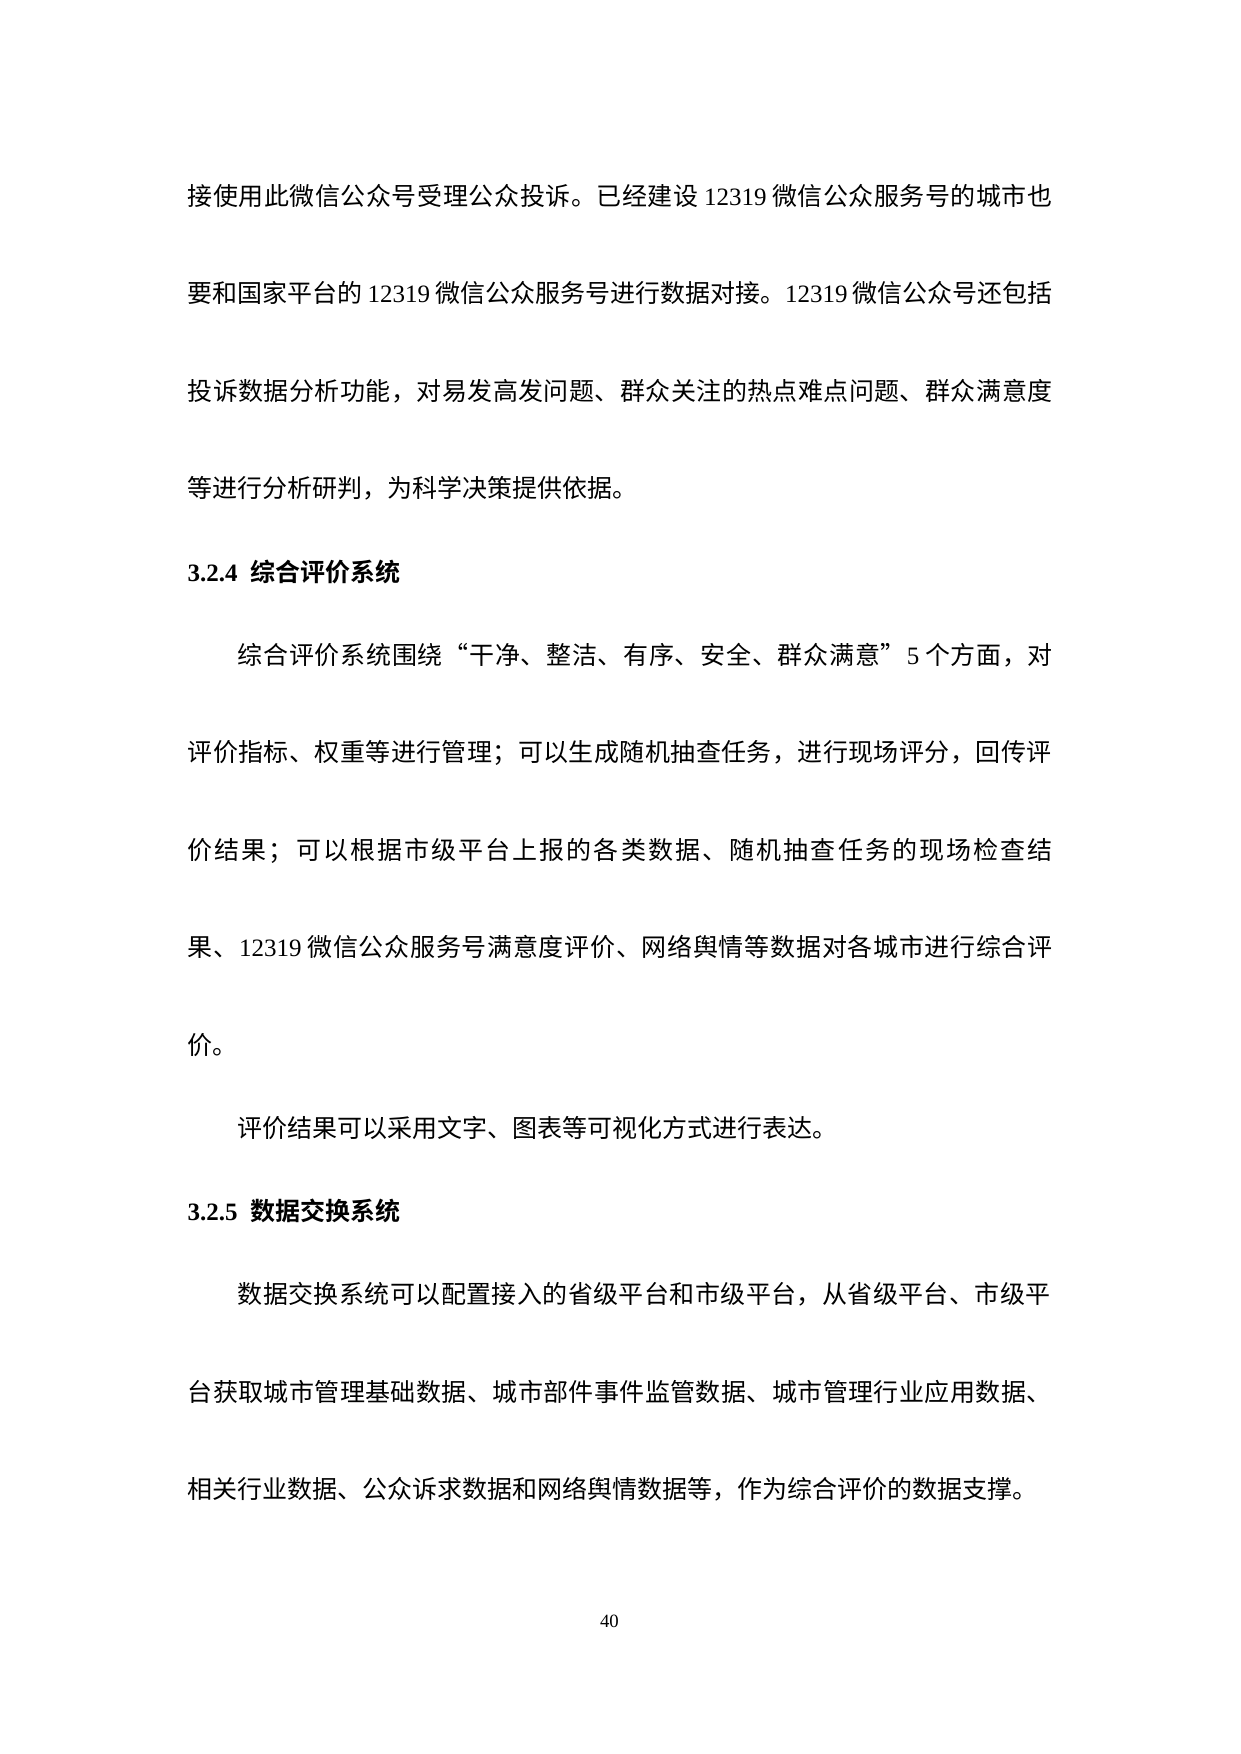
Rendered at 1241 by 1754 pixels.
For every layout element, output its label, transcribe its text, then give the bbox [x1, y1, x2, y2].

subtitle 3.2.5 数据交换系统 [187, 1177, 1053, 1242]
text 数据交换系统可以配置接入的省级平台和市级平台，从省级平台、市级平台获取城市管理基础数据、城市部件事件监管数据、城市管理行业应用数据、相关行业数据、公众诉求数据和网络舆情数据等，作为综合评价的数据支撑。 [187, 1260, 1053, 1520]
subtitle 3.2.4 综合评价系统 [187, 538, 1053, 603]
text 综合评价系统围绕“干净、整洁、有序、安全、群众满意”5个方面，对评价指标、权重等进行管理；可以生成随机抽查任务，进行现场评分，回传评价结果；可以根据市级平台上报的各类数据、随机抽查任务的现场检查结果、12319微信公众服务号满意度评价、网络舆情等数据对各城市进行综合评价。 [187, 621, 1053, 1076]
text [187, 162, 1053, 519]
text 评价结果可以采用文字、图表等可视化方式进行表达。 [187, 1094, 1053, 1159]
